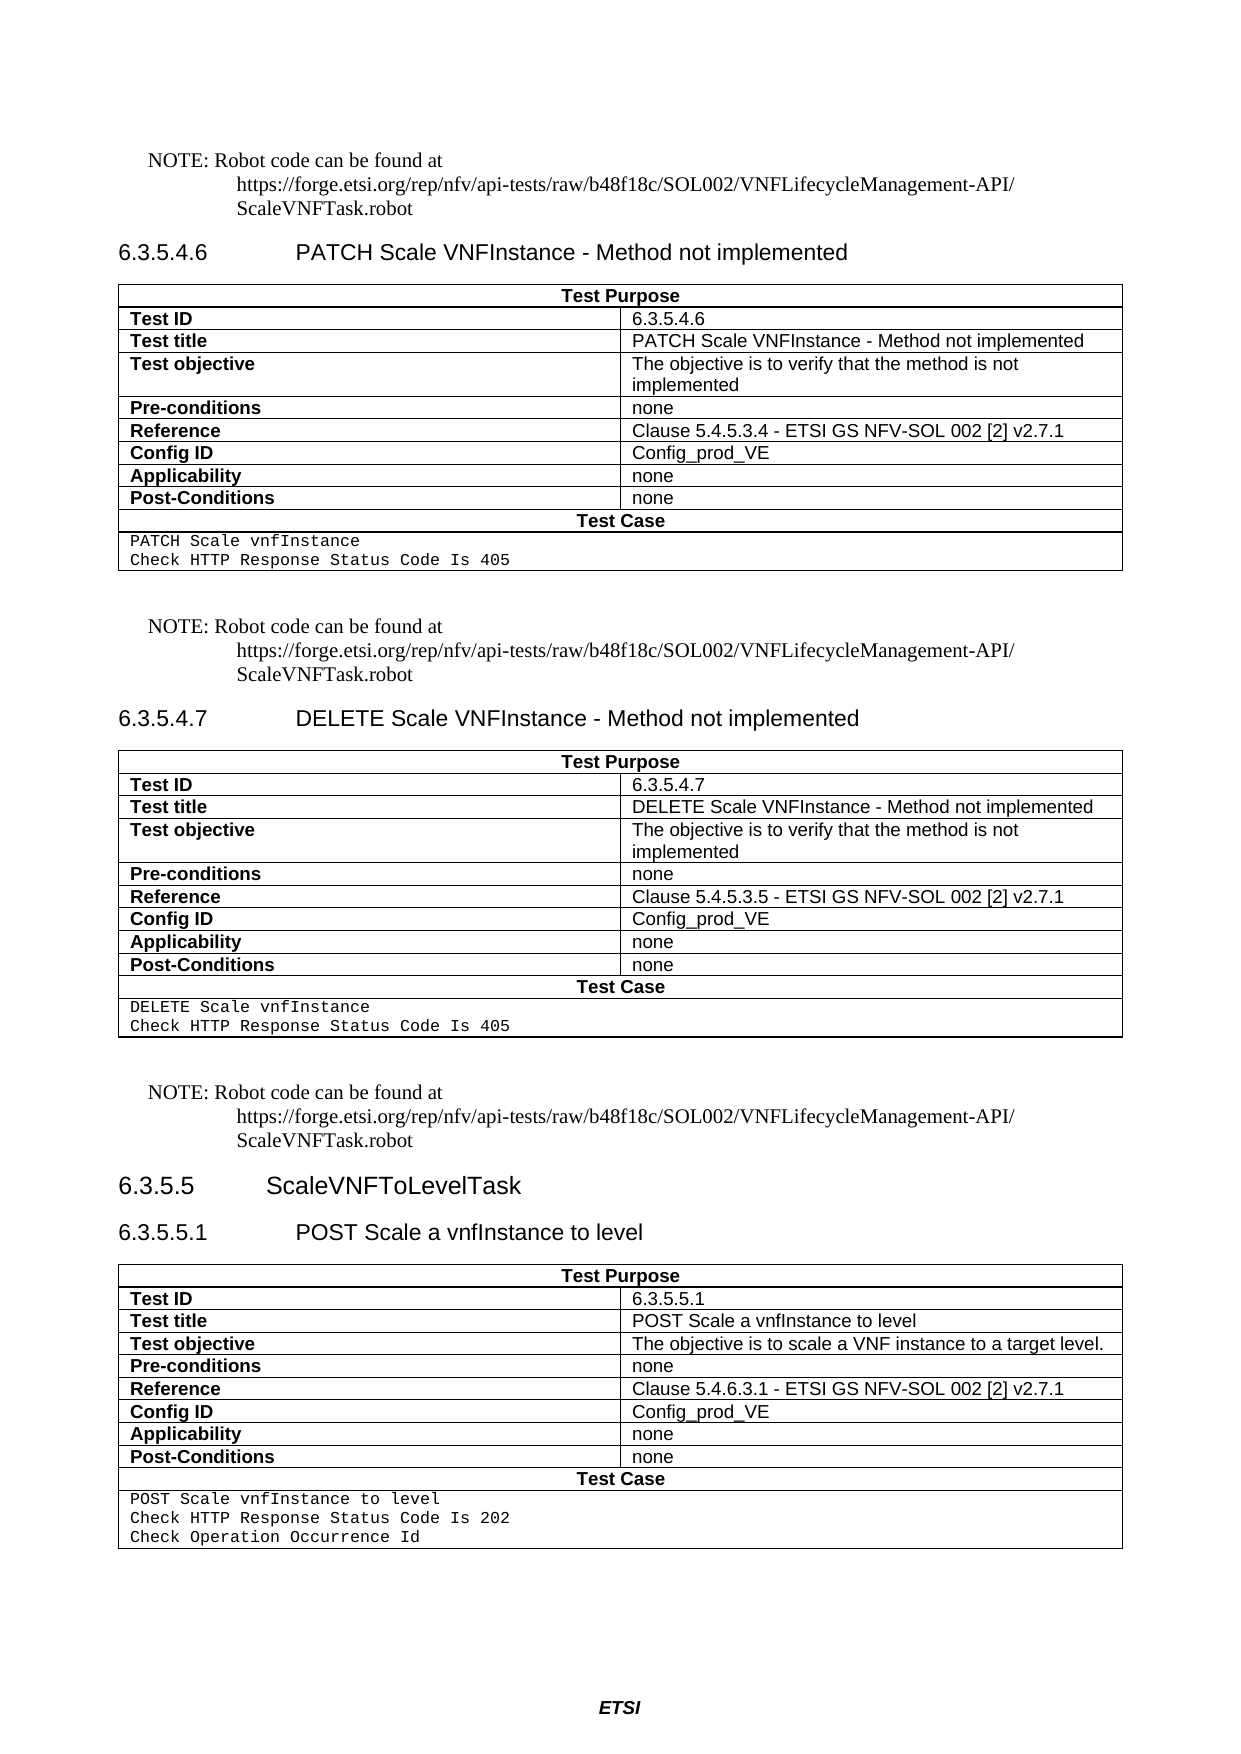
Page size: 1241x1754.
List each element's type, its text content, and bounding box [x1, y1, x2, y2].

subtitle 6.3.5.5 ScaleVNFToLevelTask [118, 1171, 1122, 1200]
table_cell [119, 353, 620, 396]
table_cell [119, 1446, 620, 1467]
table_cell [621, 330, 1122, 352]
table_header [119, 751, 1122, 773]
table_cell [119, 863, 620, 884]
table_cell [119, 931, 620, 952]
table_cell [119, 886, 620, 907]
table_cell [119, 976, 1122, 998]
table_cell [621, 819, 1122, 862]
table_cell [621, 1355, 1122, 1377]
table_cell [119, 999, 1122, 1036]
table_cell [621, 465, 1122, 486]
subtitle 6.3.5.4.6 PATCH Scale VNFInstance - Method not implemented [118, 239, 1122, 265]
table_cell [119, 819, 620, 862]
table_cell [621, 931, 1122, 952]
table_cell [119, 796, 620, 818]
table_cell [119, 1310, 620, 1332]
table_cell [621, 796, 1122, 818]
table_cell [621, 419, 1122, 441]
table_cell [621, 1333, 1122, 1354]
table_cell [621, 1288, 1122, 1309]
subtitle 6.3.5.5.1 POST Scale a vnfInstance to level [118, 1219, 1122, 1245]
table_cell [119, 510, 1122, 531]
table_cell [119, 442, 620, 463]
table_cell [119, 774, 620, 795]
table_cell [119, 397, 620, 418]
text NOTE: Robot code can be found at https://forge.etsi.org/rep/nfv/api-tests/raw/b48f18c/SOL002/VNFLifecycleManagement-API/ScaleVNFTask.robot [148, 148, 1122, 220]
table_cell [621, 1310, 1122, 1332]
text NOTE: Robot code can be found at https://forge.etsi.org/rep/nfv/api-tests/raw/b48f18c/SOL002/VNFLifecycleManagement-API/ScaleVNFTask.robot [148, 614, 1122, 686]
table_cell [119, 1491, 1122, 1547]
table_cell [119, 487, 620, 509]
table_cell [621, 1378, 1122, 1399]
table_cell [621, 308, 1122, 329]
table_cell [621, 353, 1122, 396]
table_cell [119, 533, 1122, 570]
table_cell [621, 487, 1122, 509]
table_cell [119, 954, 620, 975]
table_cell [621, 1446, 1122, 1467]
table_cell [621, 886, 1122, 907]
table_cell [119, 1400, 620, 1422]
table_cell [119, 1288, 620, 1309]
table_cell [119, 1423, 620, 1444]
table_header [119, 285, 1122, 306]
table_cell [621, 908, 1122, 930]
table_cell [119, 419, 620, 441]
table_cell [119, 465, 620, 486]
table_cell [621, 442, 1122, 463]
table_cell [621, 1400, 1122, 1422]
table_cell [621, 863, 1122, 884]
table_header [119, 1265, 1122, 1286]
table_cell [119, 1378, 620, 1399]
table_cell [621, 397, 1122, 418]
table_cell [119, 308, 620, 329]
subtitle 6.3.5.4.7 DELETE Scale VNFInstance - Method not implemented [118, 705, 1122, 731]
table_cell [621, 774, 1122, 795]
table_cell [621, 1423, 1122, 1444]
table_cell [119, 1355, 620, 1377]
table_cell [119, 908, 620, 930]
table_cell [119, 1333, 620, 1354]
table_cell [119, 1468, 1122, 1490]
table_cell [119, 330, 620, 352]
text NOTE: Robot code can be found at https://forge.etsi.org/rep/nfv/api-tests/raw/b48f18c/SOL002/VNFLifecycleManagement-API/ScaleVNFTask.robot [148, 1080, 1122, 1152]
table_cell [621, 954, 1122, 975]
